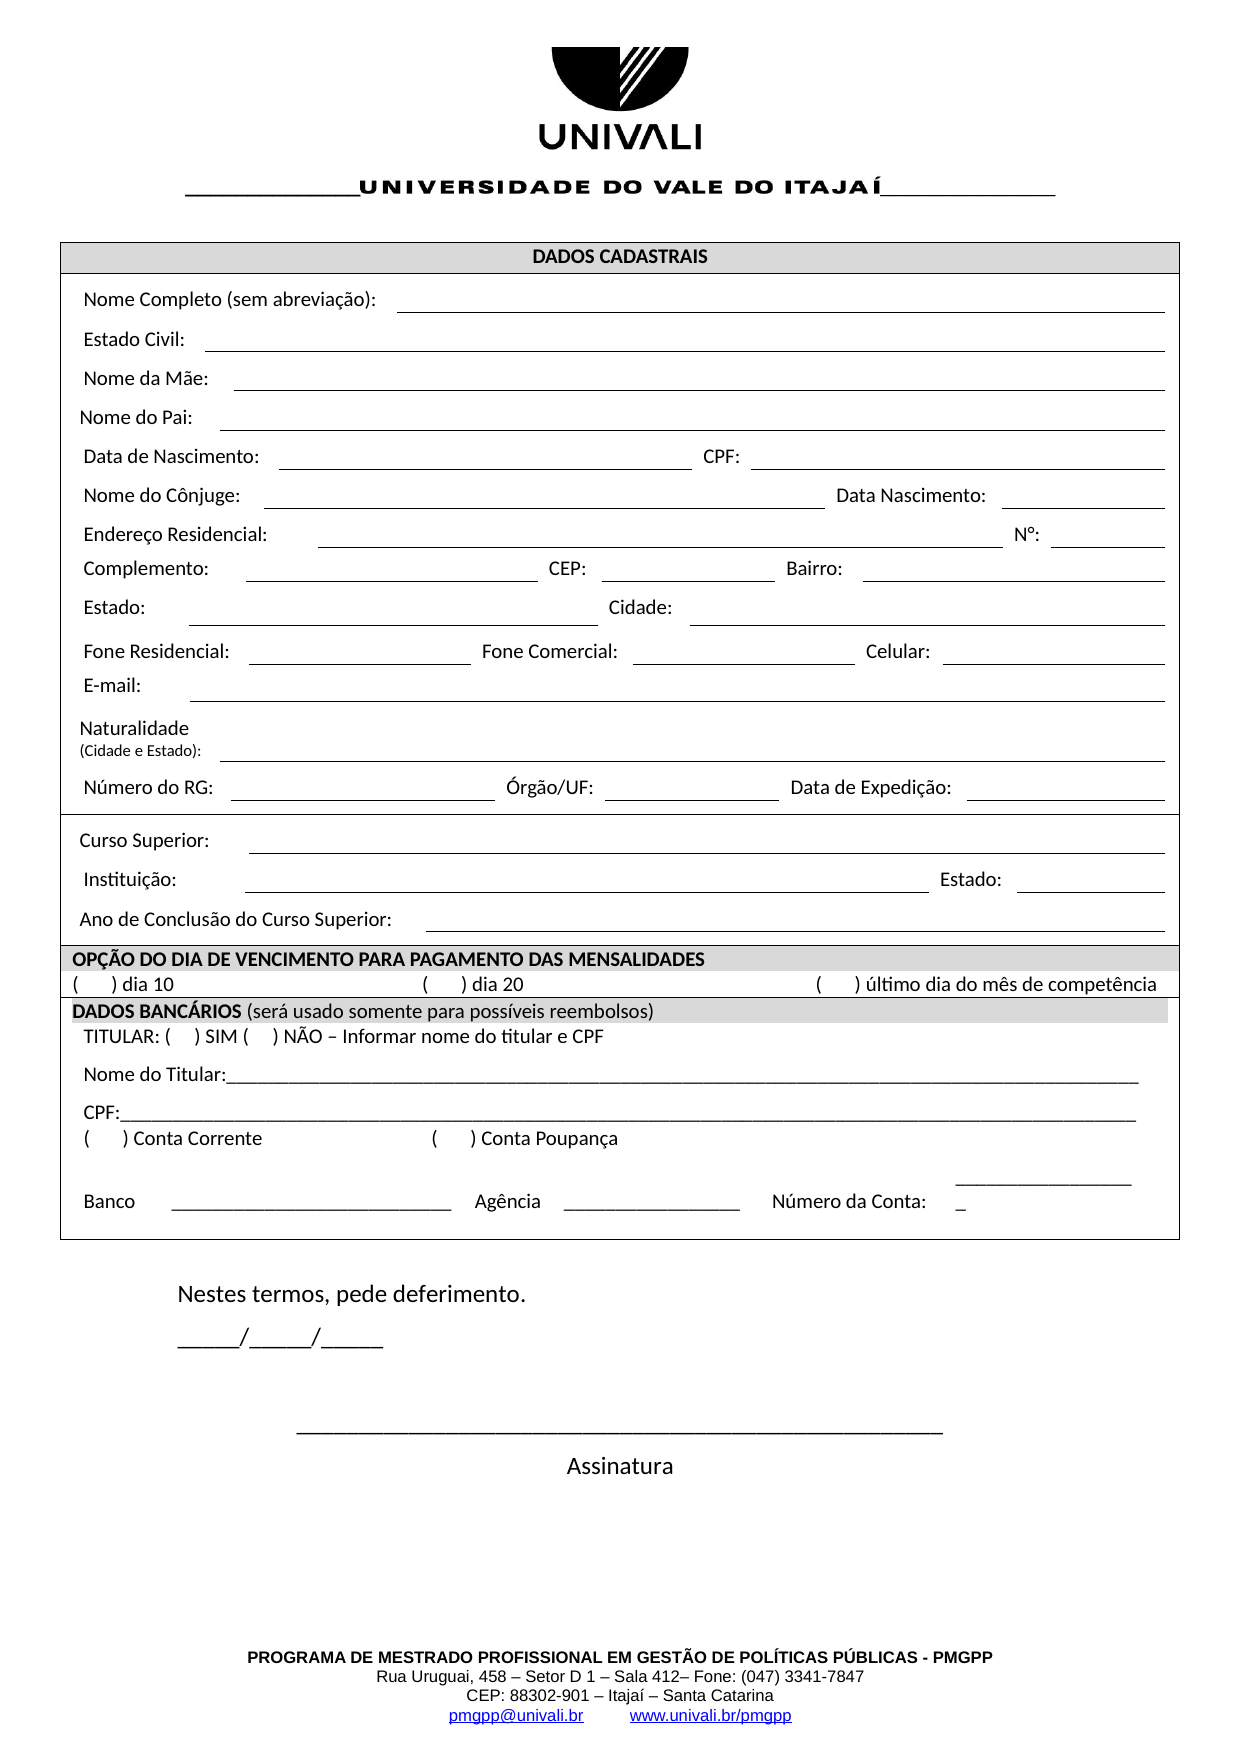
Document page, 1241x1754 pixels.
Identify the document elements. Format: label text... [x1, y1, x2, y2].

table_cell DADOS BANCÁRIOS (será usado somente para possíveis reembolsos) [61, 998, 1179, 1239]
picture [360, 47, 881, 194]
text ____________________________________________________ [177, 1407, 1063, 1438]
table_cell OPÇÃO DO DIA DE VENCIMENTO PARA PAGAMENTO DAS MENSALIDADES [61, 946, 1179, 971]
table_header DADOS CADASTRAIS [61, 243, 1179, 273]
table_cell - [61, 274, 1179, 814]
table_cell ( ) dia 10 [61, 971, 411, 997]
table_cell ( ) dia 20 [411, 971, 804, 997]
text Nestes termos, pede deferimento. [177, 1278, 1063, 1309]
table_cell - [61, 815, 1179, 945]
text Assinatura [177, 1450, 1063, 1481]
text _____/_____/_____ [177, 1321, 1063, 1352]
table_cell ( ) último dia do mês de competência [804, 971, 1179, 997]
